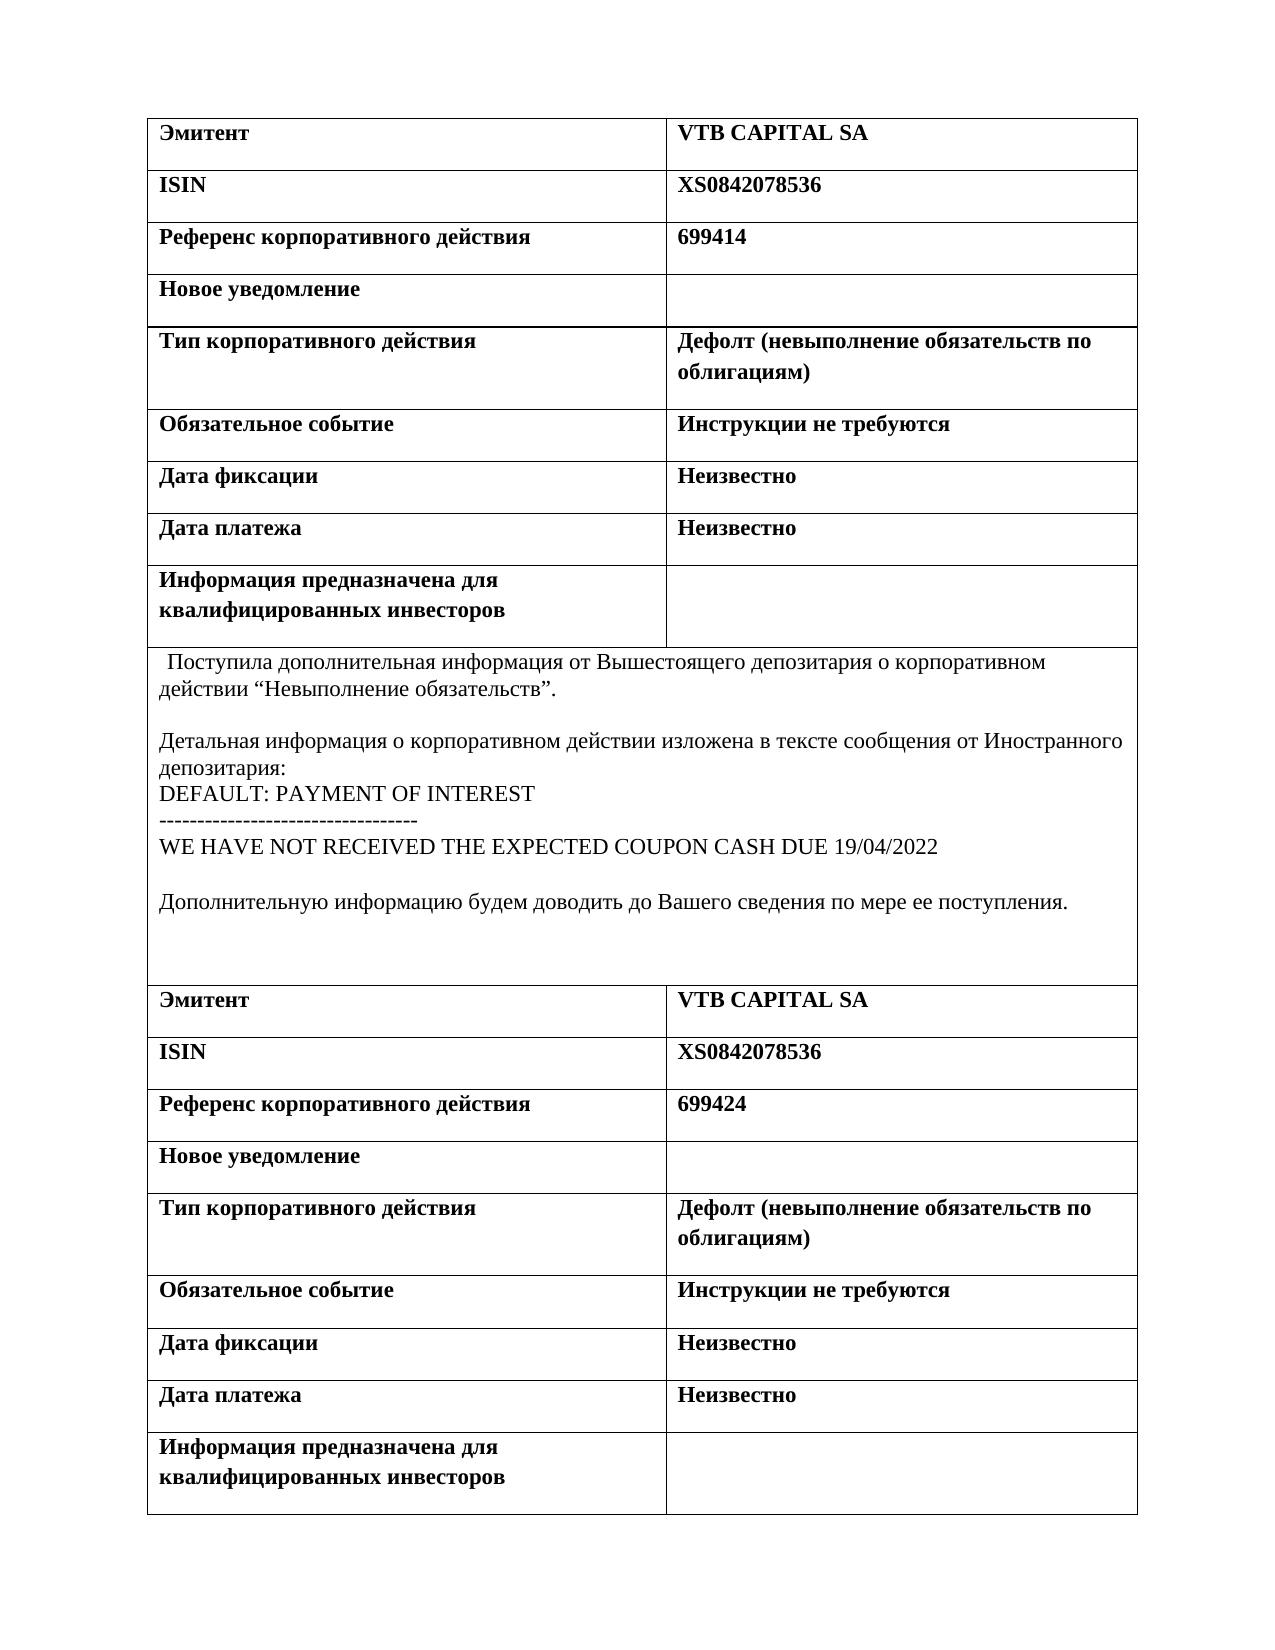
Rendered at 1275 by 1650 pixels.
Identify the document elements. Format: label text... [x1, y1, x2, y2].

table_cell [667, 1142, 1137, 1193]
table_cell Дата фиксации [148, 462, 666, 513]
table_cell Инструкции не требуются [667, 410, 1137, 461]
table_cell Дата платежа [148, 514, 666, 565]
table_cell Новое уведомление [148, 1142, 666, 1193]
table_header VTB CAPITAL SA [667, 119, 1137, 170]
table_cell XS0842078536 [667, 1038, 1137, 1089]
table_cell Инструкции не требуются [667, 1276, 1137, 1327]
table_cell [667, 566, 1137, 647]
table_cell ISIN [148, 171, 666, 222]
table_cell Тип корпоративного действия [148, 1194, 666, 1275]
table_cell XS0842078536 [667, 171, 1137, 222]
table_header Эмитент [148, 119, 666, 170]
table_cell Дата платежа [148, 1381, 666, 1432]
table_cell Неизвестно [667, 462, 1137, 513]
table_cell Неизвестно [667, 514, 1137, 565]
table_cell Обязательное событие [148, 1276, 666, 1327]
table_cell Дата фиксации [148, 1329, 666, 1379]
table_cell 699424 [667, 1090, 1137, 1141]
table_cell Неизвестно [667, 1329, 1137, 1379]
table_cell Тип корпоративного действия [148, 328, 666, 409]
table_cell Дефолт (невыполнение обязательств по облигациям) [667, 1194, 1137, 1275]
table_cell VTB CAPITAL SA [667, 986, 1137, 1037]
table_cell [667, 1433, 1137, 1514]
table_cell 699414 [667, 223, 1137, 274]
table_cell Эмитент [148, 986, 666, 1037]
table_cell Информация предназначена для квалифицированных инвесторов [148, 566, 666, 647]
table_cell ISIN [148, 1038, 666, 1089]
table_cell Поступила дополнительная информация от Вышестоящего депозитария о корпоративном действии “Невыполнение обязательств”. Детальная информация о корпоративном действии изложена в тексте сообщения от Иностранного депозитария: DEFAULT: PAYMENT OF INTEREST ---------------------------------- WE HAVE NOT RECEIVED THE EXPECTED COUPON CASH DUE 19/04/2022 Дополнительную информацию будем доводить до Вашего сведения по мере ее поступления. [148, 648, 1137, 985]
table_cell Референс корпоративного действия [148, 1090, 666, 1141]
table_cell Информация предназначена для квалифицированных инвесторов [148, 1433, 666, 1514]
table_cell [667, 275, 1137, 326]
table_cell Дефолт (невыполнение обязательств по облигациям) [667, 328, 1137, 409]
table_cell Референс корпоративного действия [148, 223, 666, 274]
table_cell Неизвестно [667, 1381, 1137, 1432]
table_cell Новое уведомление [148, 275, 666, 326]
table_cell Обязательное событие [148, 410, 666, 461]
